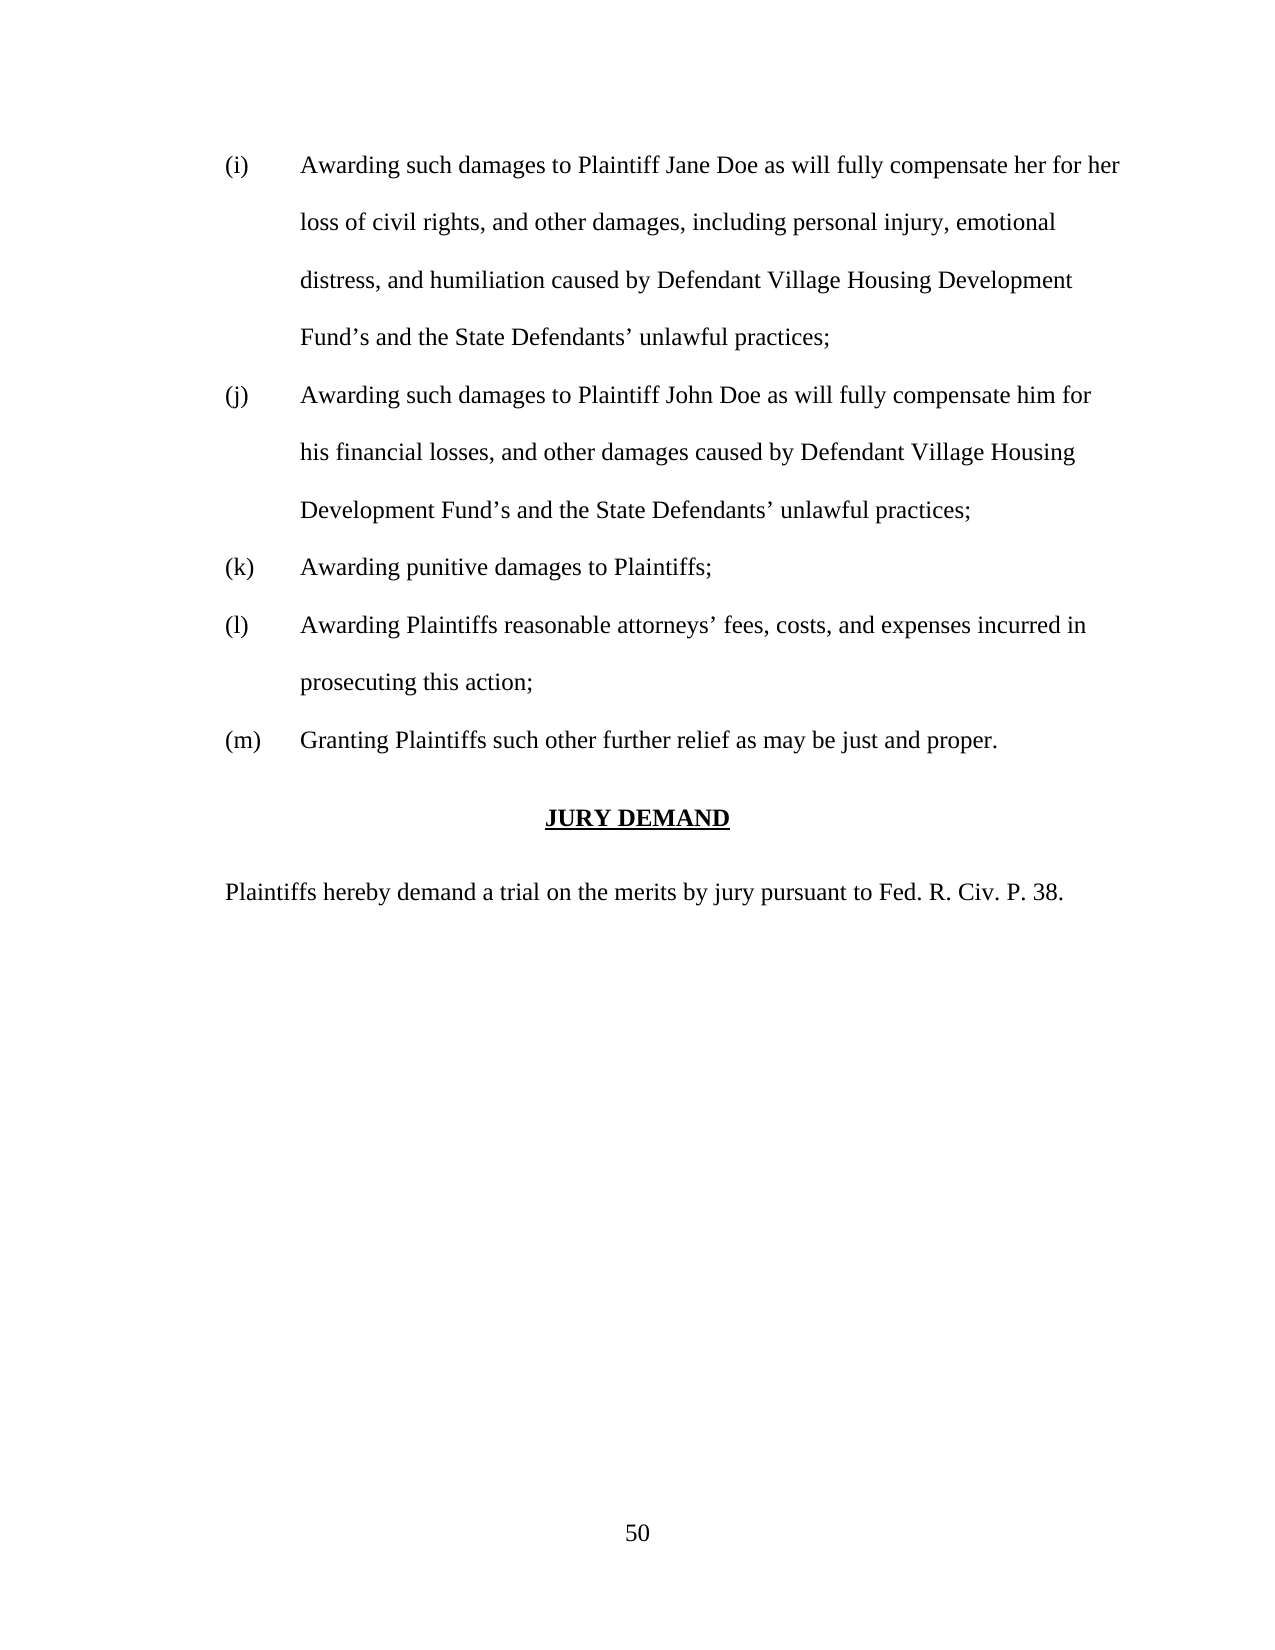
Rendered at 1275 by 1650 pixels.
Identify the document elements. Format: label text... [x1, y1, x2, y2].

list Awarding such damages to Plaintiff Jane Doe as will fully compensate her for her loss of civil rights, and other damages, including personal injury, emotional distress, and humiliation caused by Defendant Village Housing Development Fund’s and the State Defendants’ unlawful practices; [225, 150, 1125, 351]
text JURY DEMAND [150, 803, 1125, 832]
list Awarding punitive damages to Plaintiffs; [225, 552, 1125, 581]
text Plaintiffs hereby demand a trial on the merits by jury pursuant to Fed. R. Civ. P. 38. [150, 877, 1125, 906]
list Granting Plaintiffs such other further relief as may be just and proper. [225, 725, 1125, 754]
list Awarding such damages to Plaintiff John Doe as will fully compensate him for his financial losses, and other damages caused by Defendant Village Housing Development Fund’s and the State Defendants’ unlawful practices; [225, 380, 1125, 524]
list Awarding Plaintiffs reasonable attorneys’ fees, costs, and expenses incurred in prosecuting this action; [225, 610, 1125, 696]
